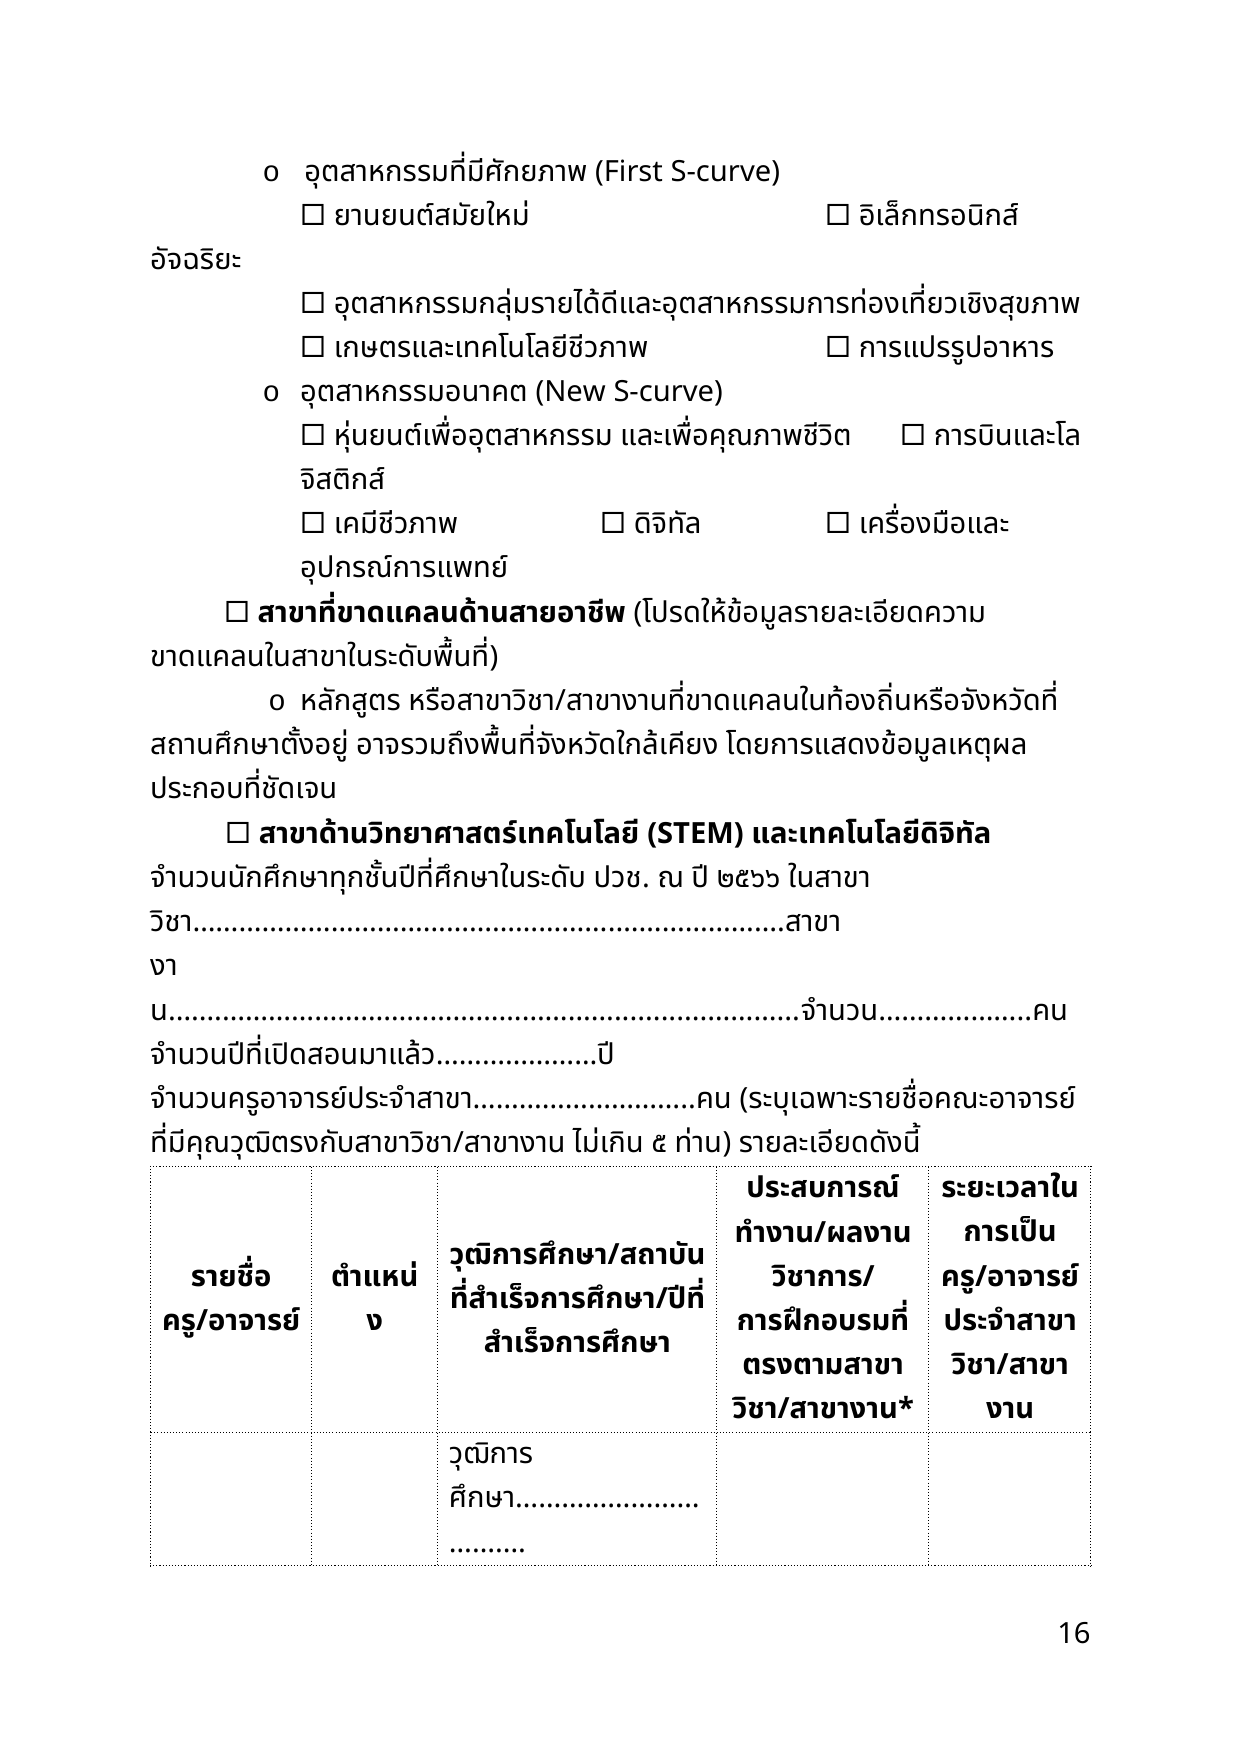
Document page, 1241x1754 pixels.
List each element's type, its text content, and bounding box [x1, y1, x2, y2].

text ยานยนต์สมัยใหม่ อิเล็กทรอนิกส์อัจฉริยะ [150, 194, 1090, 282]
text สาขาที่ขาดแคลนด้านสายอาชีพ (โปรดให้ข้อมูลรายละเอียดความขาดแคลนในสาขาในระดับพื้นที่) [150, 591, 1090, 679]
table_cell วุฒิการศึกษา………………………….… [438, 1432, 717, 1565]
list อุตสาหกรรมอนาคต (New S-curve) [262, 371, 1090, 415]
list เคมีชีวภาพ ดิจิทัล เครื่องมือและอุปกรณ์การแพทย์ [300, 503, 1090, 591]
table_header ประสบการณ์ทำงาน/ผลงานวิชาการ/ การฝึกอบรมที่ตรงตามสาขาวิชา/สาขางาน* [717, 1166, 929, 1432]
text เกษตรและเทคโนโลยีชีวภาพ การแปรรูปอาหาร [225, 326, 1090, 371]
table_header วุฒิการศึกษา/สถาบันที่สำเร็จการศึกษา/ปีที่สำเร็จการศึกษา [438, 1166, 717, 1432]
table_cell [717, 1432, 929, 1565]
table_cell [151, 1432, 311, 1565]
text อุตสาหกรรมกลุ่มรายได้ดีและอุตสาหกรรมการท่องเที่ยวเชิงสุขภาพ [225, 282, 1090, 326]
list หุ่นยนต์เพื่ออุตสาหกรรม และเพื่อคุณภาพชีวิต การบินและโลจิสติกส์ [300, 415, 1090, 503]
text สาขาด้านวิทยาศาสตร์เทคโนโลยี (STEM) และเทคโนโลยีดิจิทัล [225, 812, 1090, 856]
table_header รายชื่อครู/อาจารย์ [151, 1166, 311, 1432]
table_header ตำแหน่ง [311, 1166, 437, 1432]
table_header ระยะเวลาในการเป็นครู/อาจารย์ประจำสาขาวิชา/สาขางาน [929, 1166, 1091, 1432]
table_cell [311, 1432, 437, 1565]
list อุตสาหกรรมที่มีศักยภาพ (First S-curve) [262, 150, 1090, 194]
text จำนวนนักศึกษาทุกชั้นปีที่ศึกษาในระดับ ปวช. ณ ปี ๒๕๖๖ ในสาขาวิชา……………………………………………….………………….สาขางาน.…………………………………………………............………...จำนวน………………..คน จำนวนปีที่เปิดสอนมาแล้ว…………………ปี [150, 856, 1090, 1077]
text จำนวนครูอาจารย์ประจำสาขา………………………..คน (ระบุเฉพาะรายชื่อคณะอาจารย์ที่มีคุณวุฒิตรงกับสาขาวิชา/สาขางาน ไม่เกิน ๕ ท่าน) รายละเอียดดังนี้ [150, 1077, 1090, 1166]
list หลักสูตร หรือสาขาวิชา/สาขางานที่ขาดแคลนในท้องถิ่นหรือจังหวัดที่สถานศึกษาตั้งอยู่ อาจรวมถึงพื้นที่จังหวัดใกล้เคียง โดยการแสดงข้อมูลเหตุผลประกอบที่ชัดเจน [150, 679, 1090, 812]
table_cell [929, 1432, 1091, 1565]
